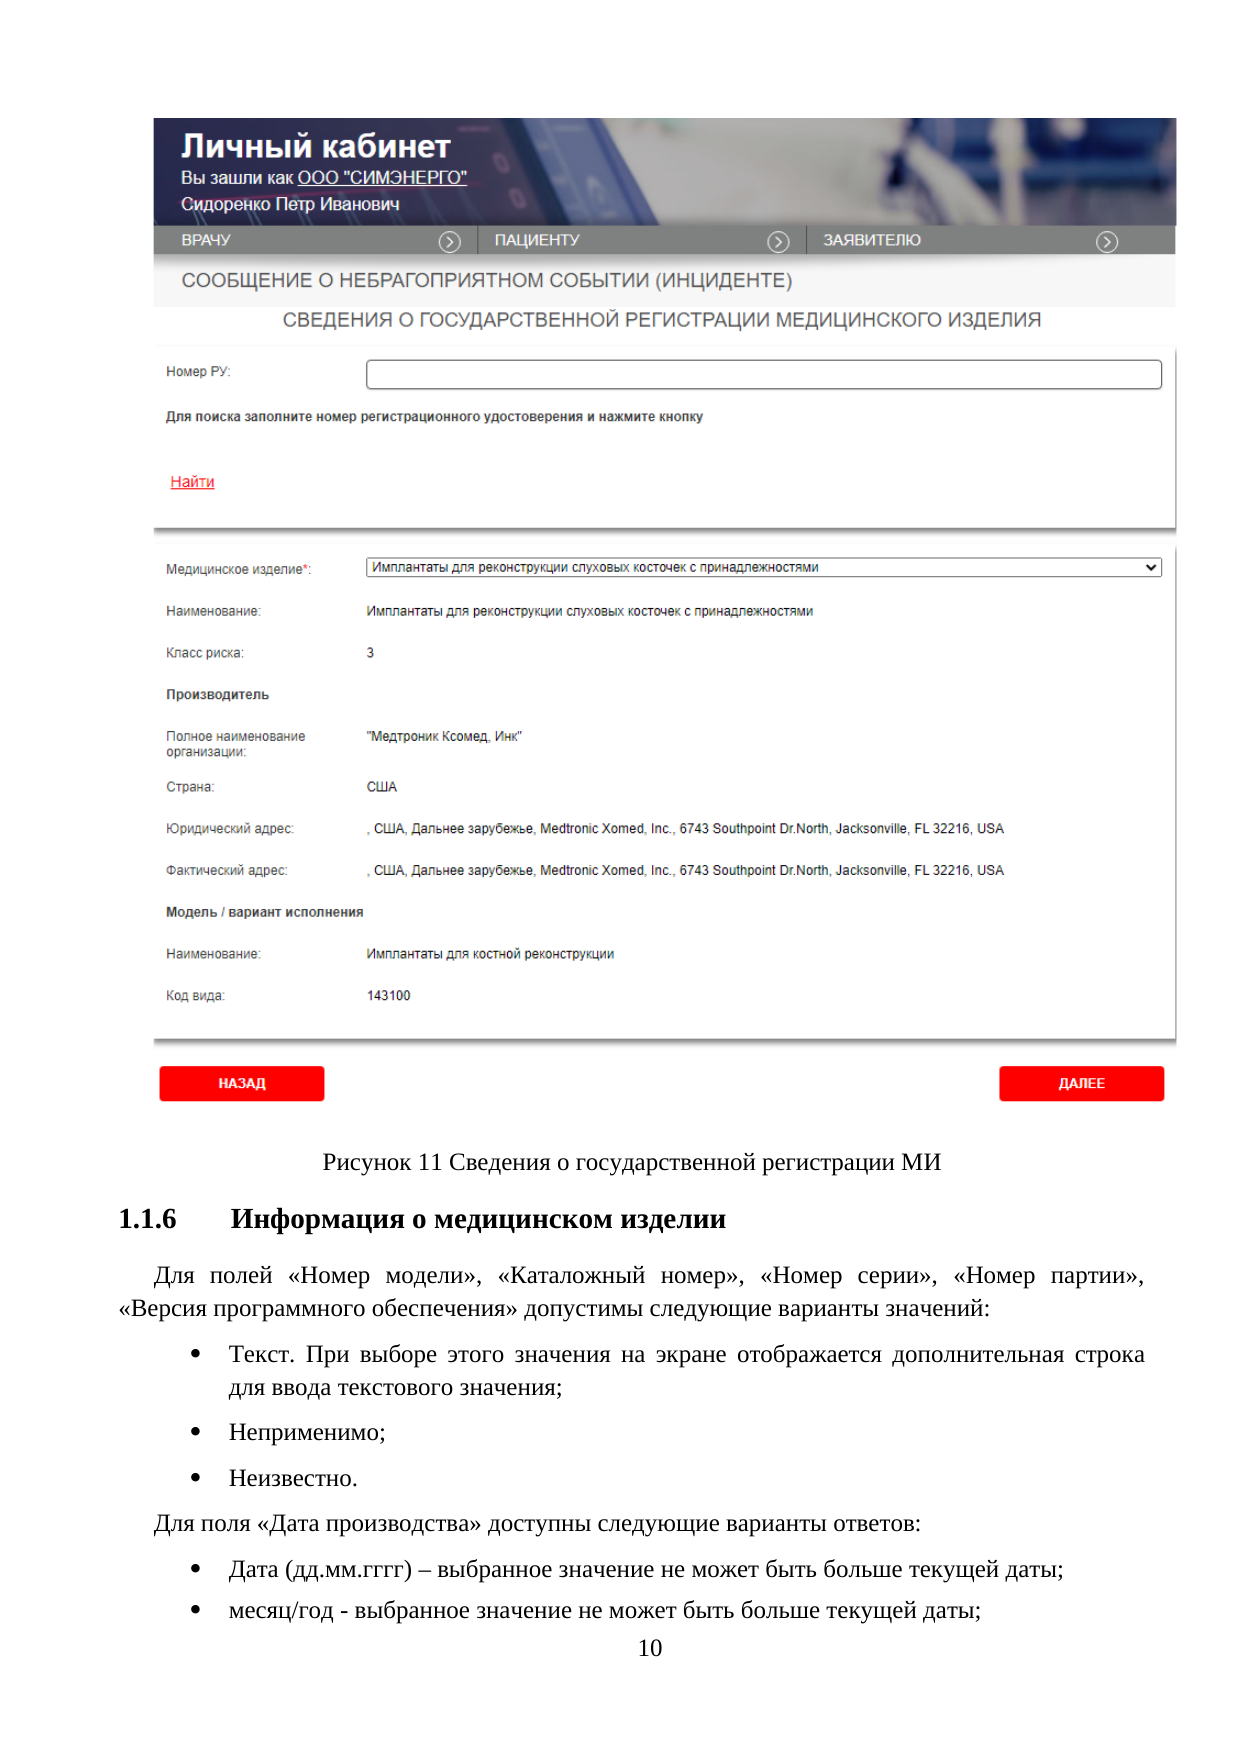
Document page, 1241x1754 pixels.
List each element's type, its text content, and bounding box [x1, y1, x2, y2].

list месяц/год - выбранное значение не может быть больше текущей даты; [191, 1595, 1146, 1624]
list Неизвестно. [191, 1463, 1146, 1492]
text Информация о медицинском изделии [118, 1201, 1146, 1234]
text Для поля «Дата производства» доступны следующие варианты ответов: [118, 1508, 1146, 1537]
text Для полей «Номер модели», «Каталожный номер», «Номер серии», «Номер партии», «Версия программного обеспечения» допустимы следующие варианты значений: [118, 1260, 1146, 1322]
picture [153, 118, 1182, 1131]
text Рисунок 11 Сведения о государственной регистрации МИ [118, 1147, 1146, 1176]
list Текст. При выборе этого значения на экране отображается дополнительная строка для ввода текстового значения; [191, 1339, 1146, 1401]
list Дата (дд.мм.гггг) – выбранное значение не может быть больше текущей даты; [191, 1554, 1146, 1583]
list Неприменимо; [191, 1417, 1146, 1446]
